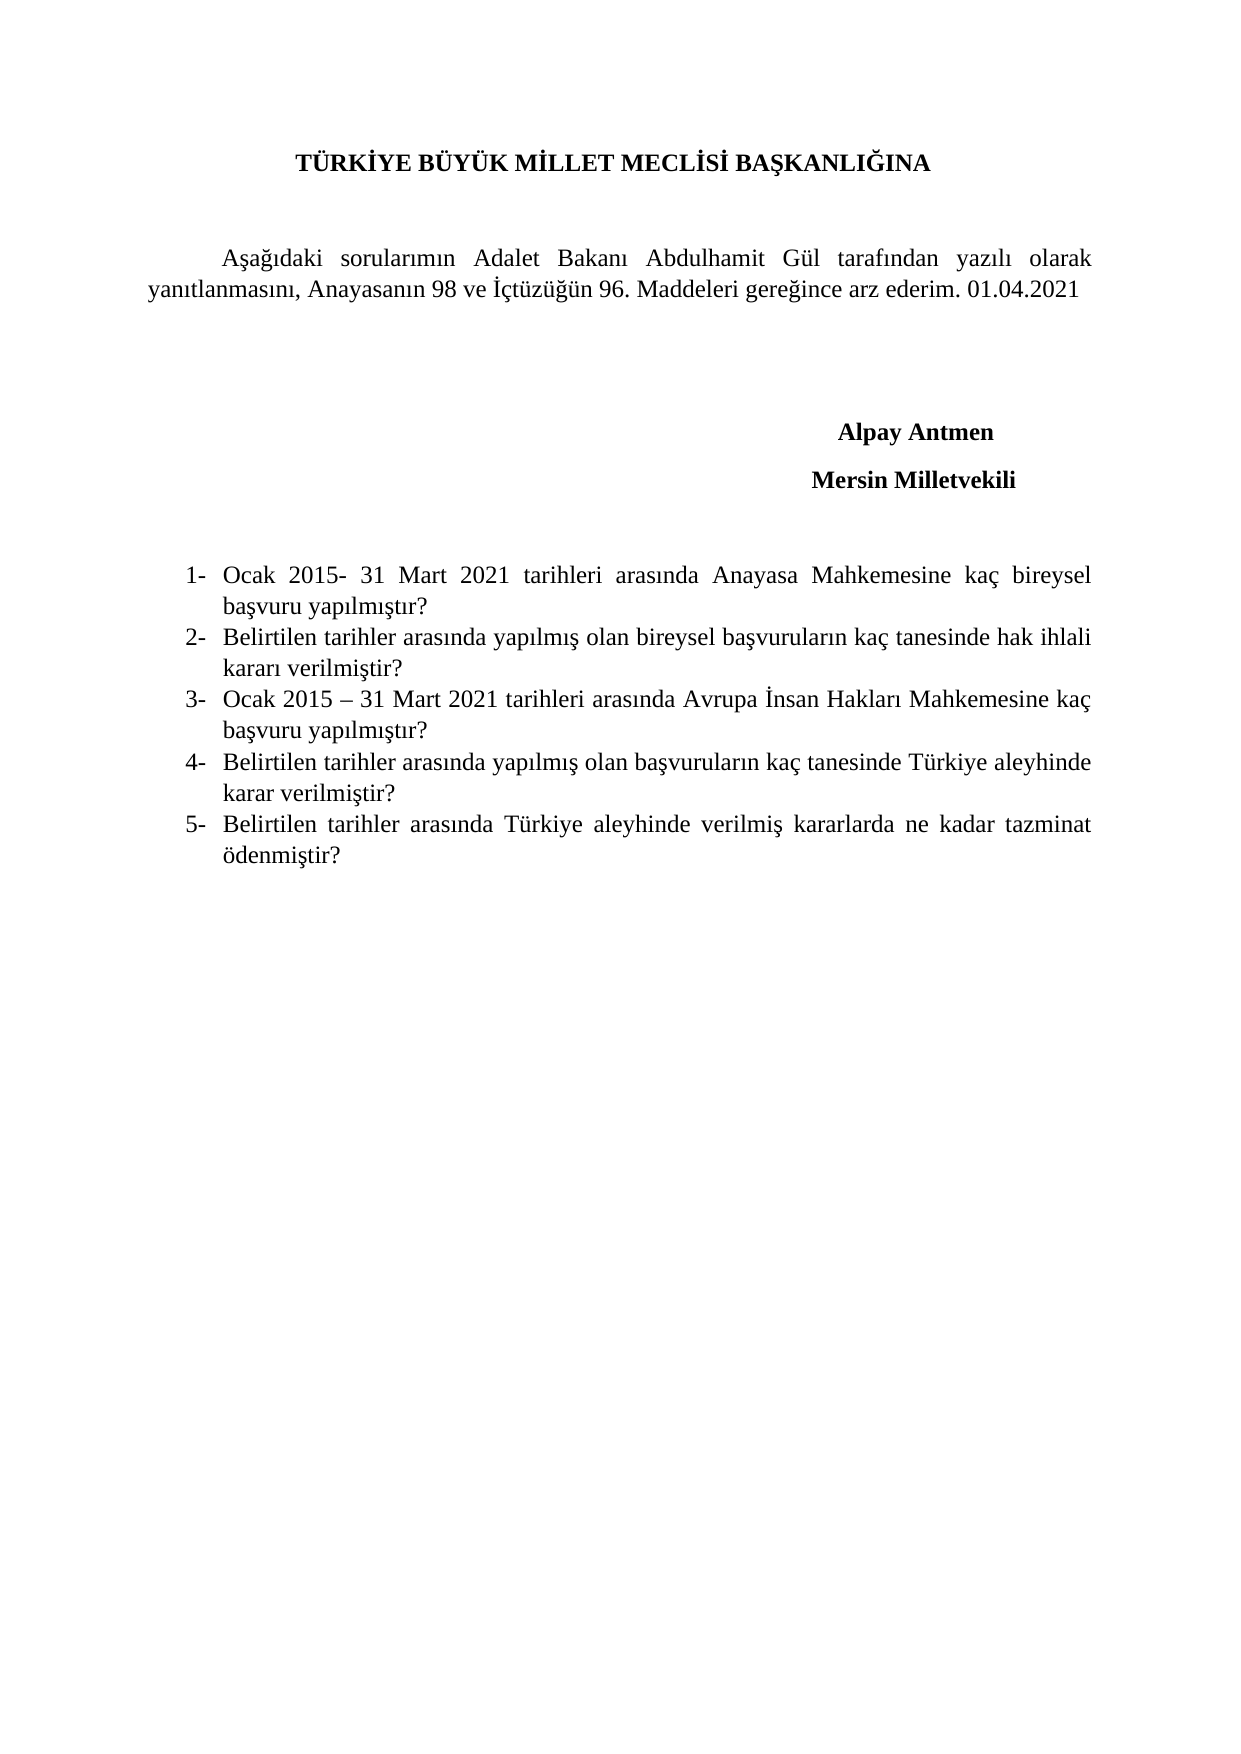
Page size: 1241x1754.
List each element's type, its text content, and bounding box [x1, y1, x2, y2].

text Alpay Antmen [148, 417, 1093, 446]
text TÜRKİYE BÜYÜK MİLLET MECLİSİ BAŞKANLIĞINA [221, 148, 1093, 176]
list Belirtilen tarihler arasında yapılmış olan bireysel başvuruların kaç tanesinde hak ihlali kararı verilmiştir? [185, 622, 1093, 682]
list Ocak 2015- 31 Mart 2021 tarihleri arasında Anayasa Mahkemesine kaç bireysel başvuru yapılmıştır? [185, 560, 1093, 620]
list Belirtilen tarihler arasında Türkiye aleyhinde verilmiş kararlarda ne kadar tazminat ödenmiştir? [185, 809, 1093, 868]
list Belirtilen tarihler arasında yapılmış olan başvuruların kaç tanesinde Türkiye aleyhinde karar verilmiştir? [185, 747, 1093, 806]
text Mersin Milletvekili [148, 465, 1093, 494]
list Ocak 2015 – 31 Mart 2021 tarihleri arasında Avrupa İnsan Hakları Mahkemesine kaç başvuru yapılmıştır? [185, 684, 1093, 744]
text Aşağıdaki sorularımın Adalet Bakanı Abdulhamit Gül tarafından yazılı olarak yanıtlanmasını, Anayasanın 98 ve İçtüzüğün 96. Maddeleri gereğince arz ederim. 01.04.2021 [148, 243, 1093, 303]
